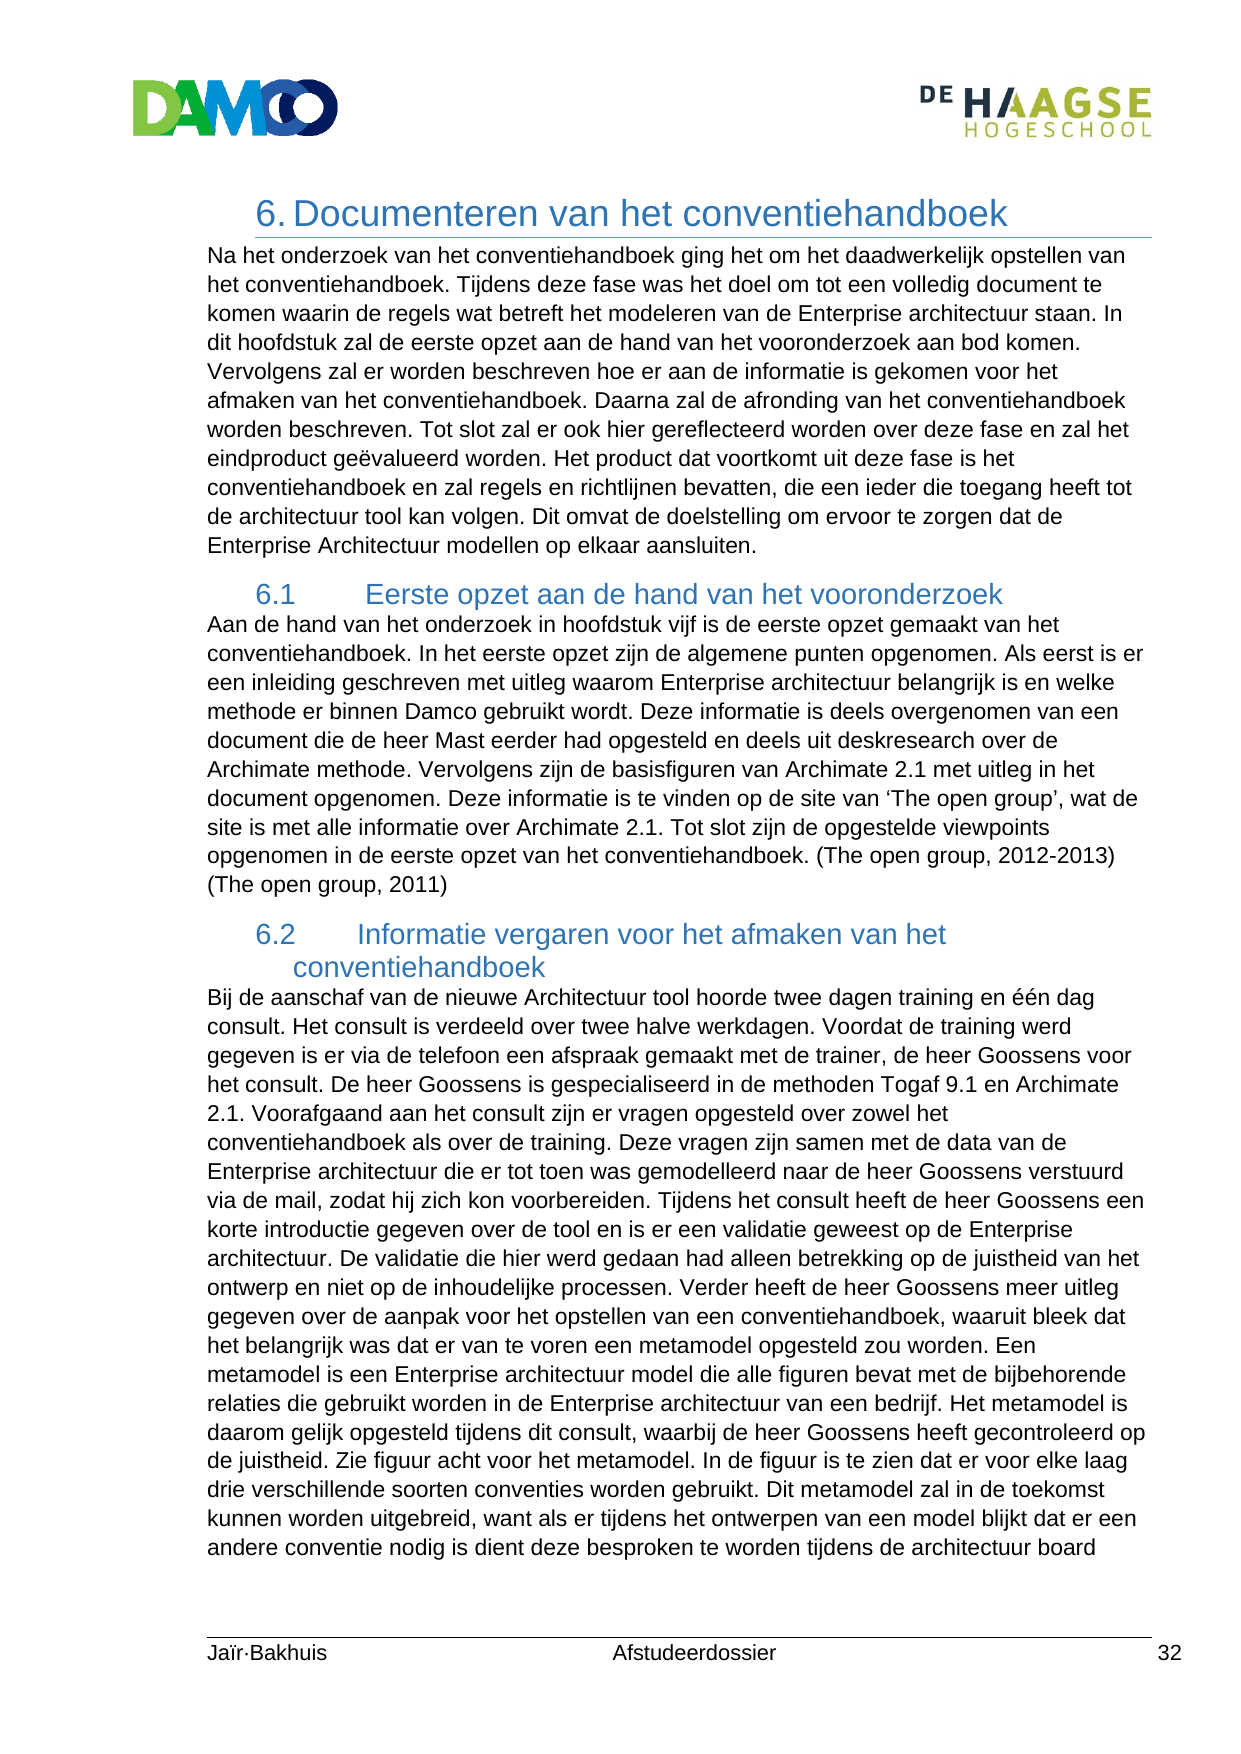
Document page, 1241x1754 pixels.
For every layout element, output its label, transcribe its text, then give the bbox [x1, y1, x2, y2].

subtitle Eerste opzet aan de hand van het vooronderzoek [255, 577, 1152, 611]
subtitle Informatie vergaren voor het afmaken van het conventiehandboek [255, 917, 1152, 984]
subtitle Documenteren van het conventiehandboek [255, 192, 1152, 237]
picture [918, 45, 1153, 177]
picture [125, 14, 354, 151]
text Na het onderzoek van het conventiehandboek ging het om het daadwerkelijk opstellen van het conventiehandboek. Tijdens deze fase was het doel om tot een volledig document te komen waarin de regels wat betreft het modeleren van de Enterprise architectuur staan. In dit hoofdstuk zal de eerste opzet aan de hand van het vooronderzoek aan bod komen. Vervolgens zal er worden beschreven hoe er aan de informatie is gekomen voor het afmaken van het conventiehandboek. Daarna zal de afronding van het conventiehandboek worden beschreven. Tot slot zal er ook hier gereflecteerd worden over deze fase en zal het eindproduct geëvalueerd worden. Het product dat voortkomt uit deze fase is het conventiehandboek en zal regels en richtlijnen bevatten, die een ieder die toegang heeft tot de architectuur tool kan volgen. Dit omvat de doelstelling om ervoor te zorgen dat de Enterprise Architectuur modellen op elkaar aansluiten. [207, 242, 1152, 558]
text Aan de hand van het onderzoek in hoofdstuk vijf is de eerste opzet gemaakt van het conventiehandboek. In het eerste opzet zijn de algemene punten opgenomen. Als eerst is er een inleiding geschreven met uitleg waarom Enterprise architectuur belangrijk is en welke methode er binnen Damco gebruikt wordt. Deze informatie is deels overgenomen van een document die de heer Mast eerder had opgesteld en deels uit deskresearch over de Archimate methode. Vervolgens zijn de basisfiguren van Archimate 2.1 met uitleg in het document opgenomen. Deze informatie is te vinden op de site van ‘The open group’, wat de site is met alle informatie over Archimate 2.1. Tot slot zijn de opgestelde viewpoints opgenomen in de eerste opzet van het conventiehandboek. [207, 611, 1152, 898]
